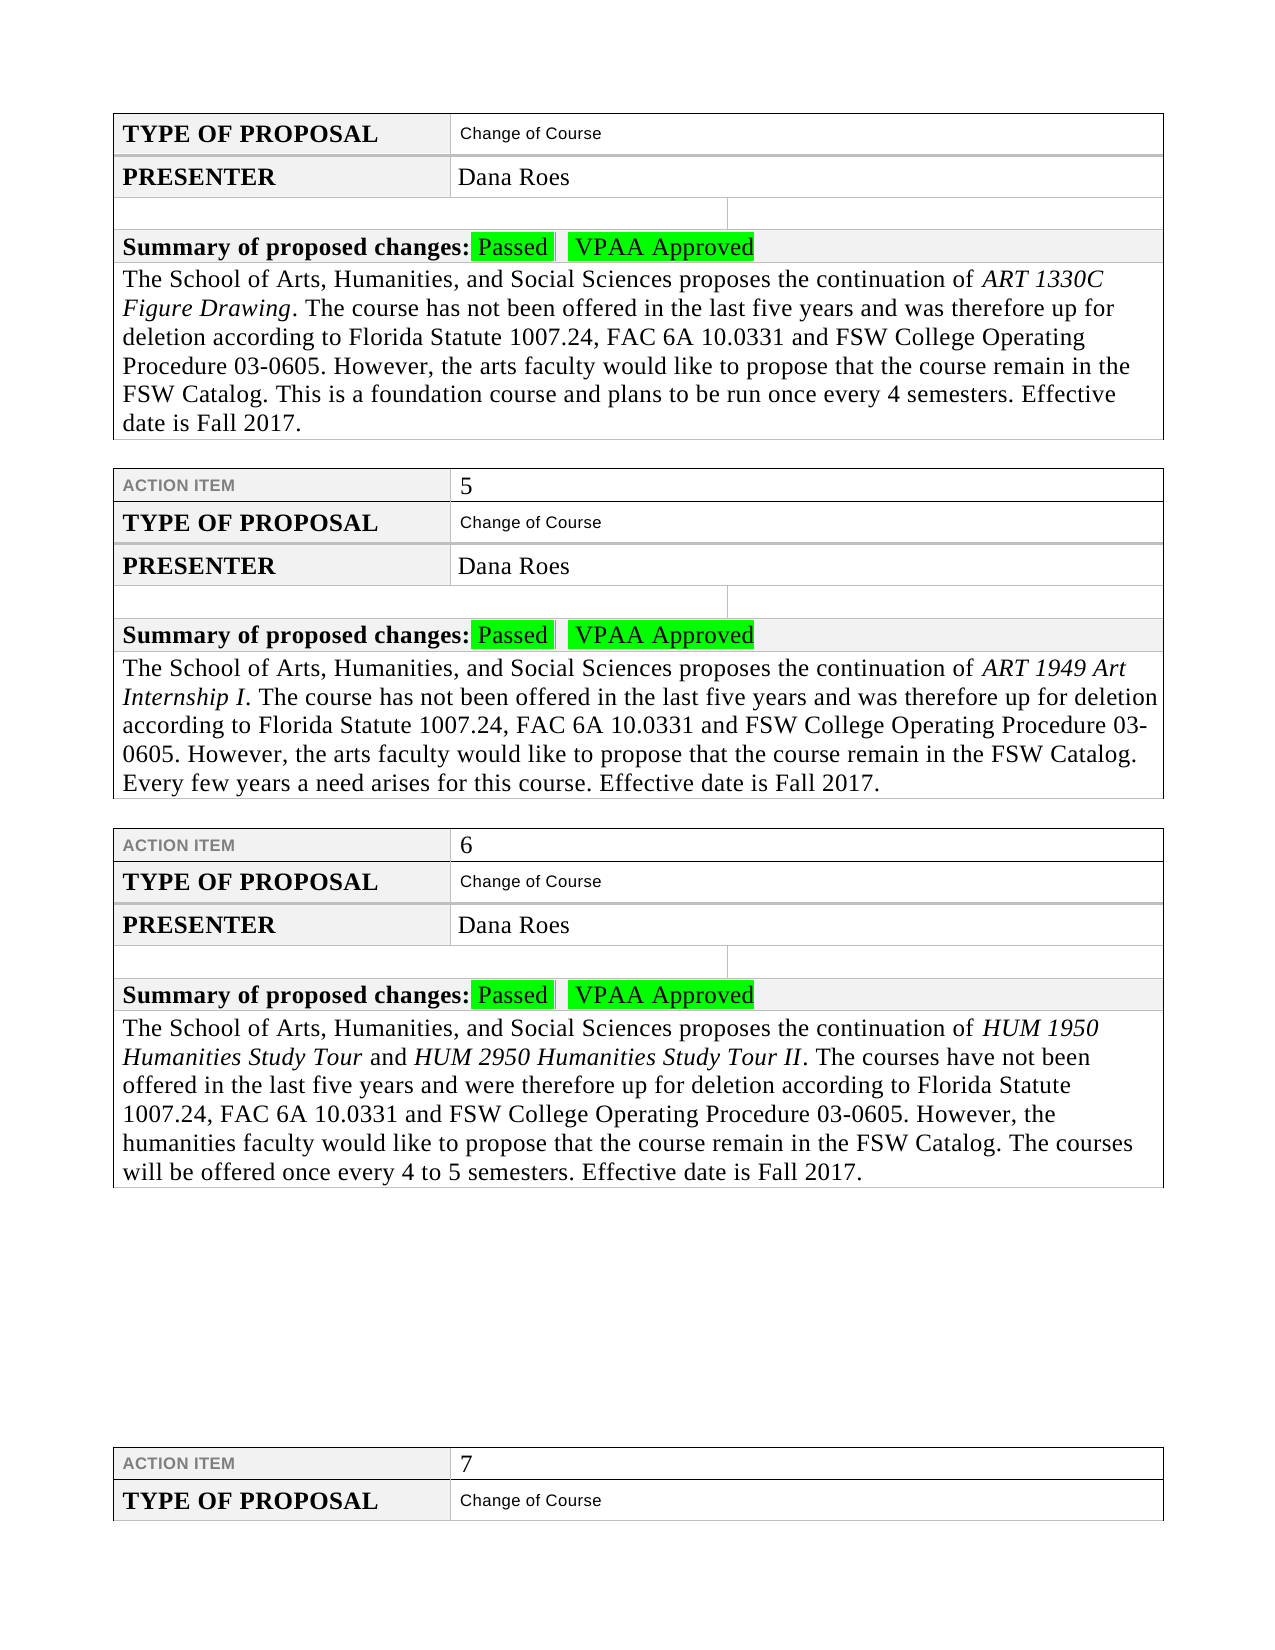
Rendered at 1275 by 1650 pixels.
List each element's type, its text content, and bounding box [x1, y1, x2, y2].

table_cell [728, 198, 1163, 229]
table_cell Presenter [114, 157, 450, 197]
table_cell Type of proposal [114, 1480, 450, 1520]
table_cell Type of proposal [114, 502, 450, 542]
table_cell Summary of proposed changes: Passed VPAA Approved [114, 619, 1163, 651]
table_cell The School of Arts, Humanities, and Social Sciences proposes the continuation of ART 1949 Art Internship I. The course has not been offered in the last five years and was therefore up for deletion according to Florida Statute 1007.24, FAC 6A 10.0331 and FSW College Operating Procedure 03-0605. However, the arts faculty would like to propose that the course remain in the FSW Catalog. Every few years a need arises for this course. Effective date is Fall 2017. [114, 652, 1163, 798]
table_cell Type of proposal [114, 114, 450, 153]
table_cell The School of Arts, Humanities, and Social Sciences proposes the continuation of ART 1330C Figure Drawing. The course has not been offered in the last five years and was therefore up for deletion according to Florida Statute 1007.24, FAC 6A 10.0331 and FSW College Operating Procedure 03-0605. However, the arts faculty would like to propose that the course remain in the FSW Catalog. This is a foundation course and plans to be run once every 4 semesters. Effective date is Fall 2017. [114, 263, 1163, 438]
table_cell [114, 586, 727, 618]
table_cell Dana Roes [451, 157, 1163, 197]
table_cell [114, 198, 727, 229]
table_cell The School of Arts, Humanities, and Social Sciences proposes the continuation of HUM 1950 Humanities Study Tour and HUM 2950 Humanities Study Tour II. The courses have not been offered in the last five years and were therefore up for deletion according to Florida Statute 1007.24, FAC 6A 10.0331 and FSW College Operating Procedure 03-0605. However, the humanities faculty would like to propose that the course remain in the FSW Catalog. The courses will be offered once every 4 to 5 semesters. Effective date is Fall 2017. [114, 1011, 1163, 1187]
table_cell Dana Roes [451, 545, 1163, 585]
table_cell Presenter [114, 905, 450, 945]
table_cell [728, 586, 1163, 618]
table_cell [114, 946, 727, 978]
table_cell Summary of proposed changes: Passed VPAA Approved [114, 979, 1163, 1010]
table_header 5 [451, 469, 1163, 501]
table_cell Presenter [114, 545, 450, 585]
table_cell Type of proposal [114, 862, 450, 902]
table_cell Dana Roes [451, 905, 1163, 945]
table_header 7 [451, 1448, 1163, 1479]
table_cell Summary of proposed changes: Passed VPAA Approved [114, 230, 1163, 262]
table_cell [728, 946, 1163, 978]
table_header 6 [451, 829, 1163, 861]
